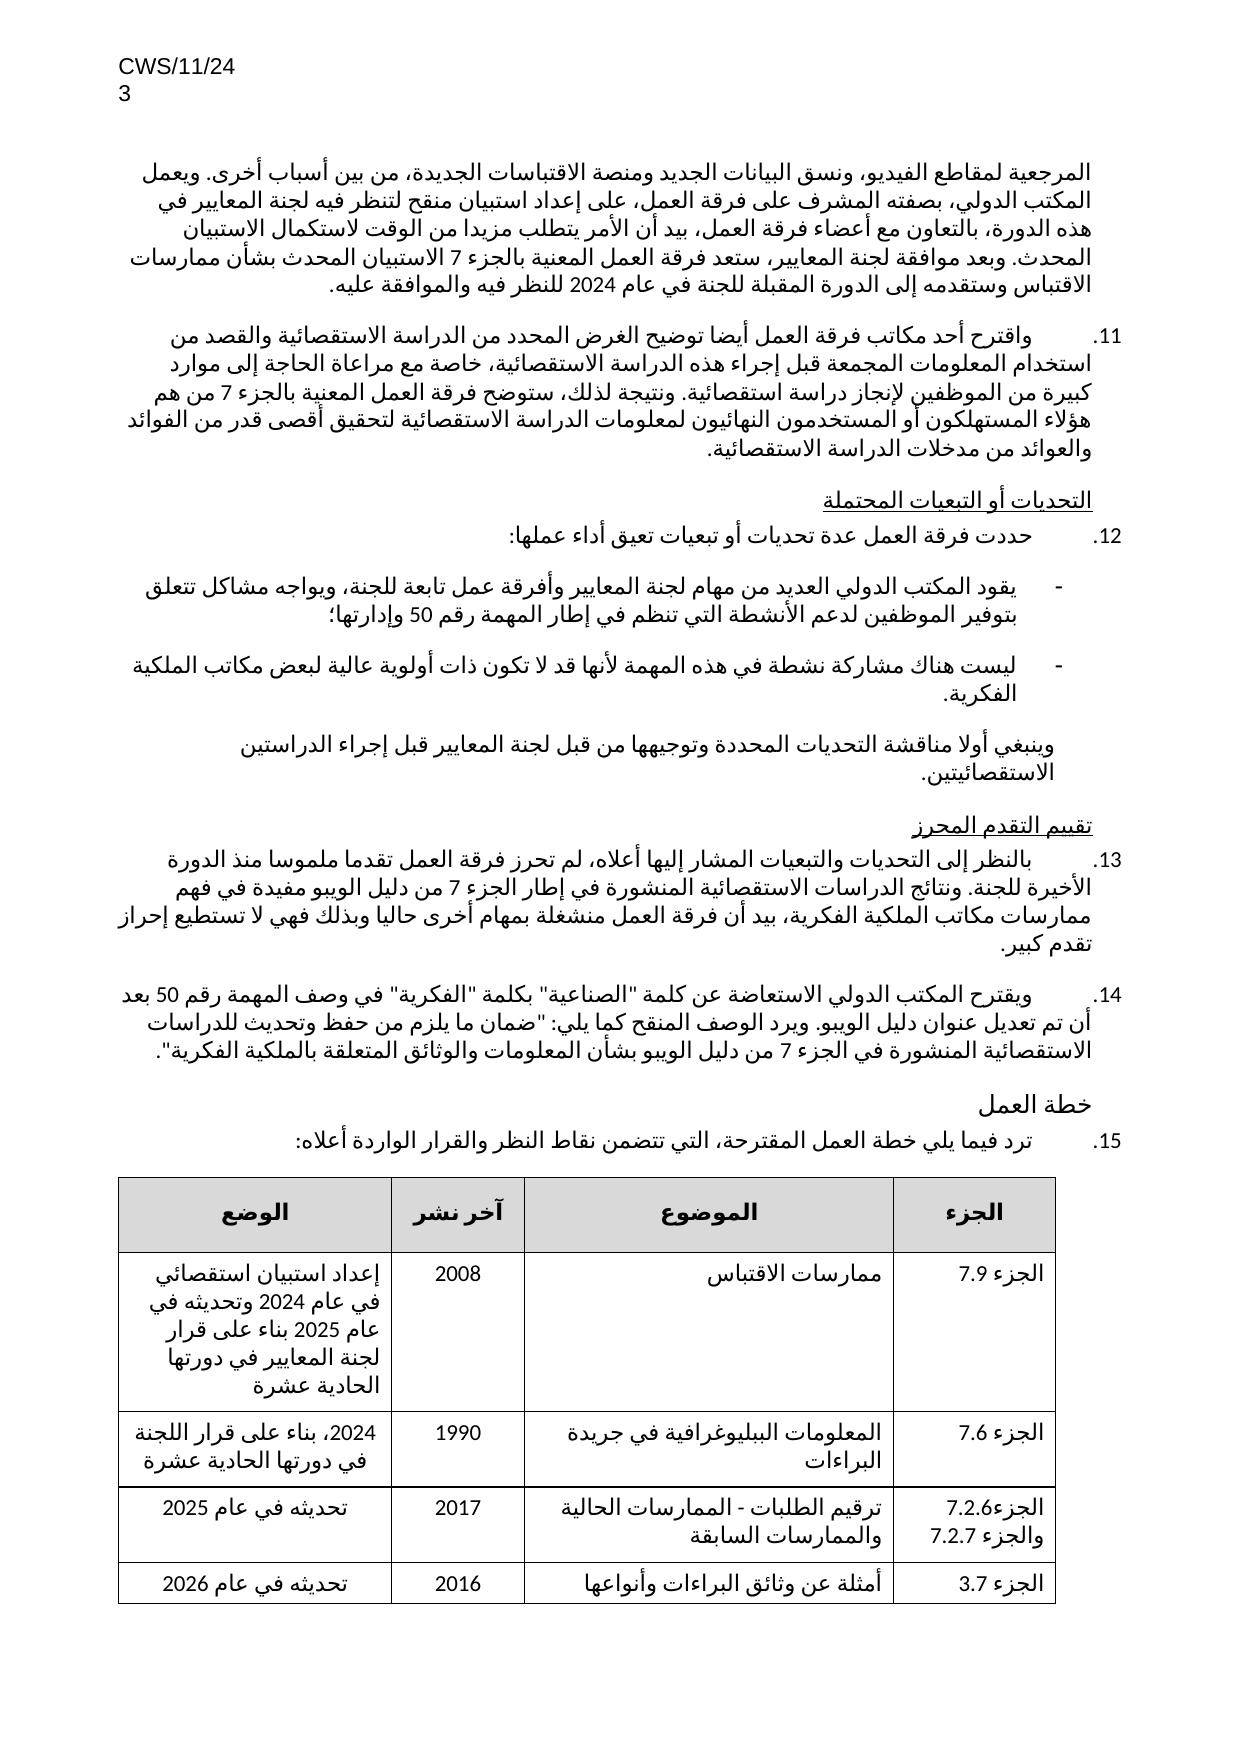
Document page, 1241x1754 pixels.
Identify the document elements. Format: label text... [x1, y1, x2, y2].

subtitle خطة العمل [118, 1089, 1092, 1120]
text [118, 158, 1092, 299]
text بالنظر إلى التحديات والتبعيات المشار إليها أعلاه، لم تحرز فرقة العمل تقدما ملموسا منذ الدورة الأخيرة للجنة. ونتائج الدراسات الاستقصائية المنشورة في إطار الجزء 7 من دليل الويبو مفيدة في فهم ممارسات مكاتب الملكية الفكرية، بيد أن فرقة العمل منشغلة بمهام أخرى حاليا وبذلك فهي لا تستطيع إحراز تقدم كبير. [118, 845, 1092, 957]
table_header الموضوع [525, 1178, 893, 1252]
table_cell الجزء7.2.6 والجزء 7.2.7 [894, 1488, 1055, 1562]
table_cell المعلومات الببليوغرافية في جريدة البراءات [525, 1412, 893, 1486]
table_cell 1990 [392, 1412, 524, 1486]
table_cell ترقيم الطلبات - الممارسات الحالية والممارسات السابقة [525, 1488, 893, 1562]
table_cell الجزء 3.7 [894, 1563, 1055, 1603]
text واقترح أحد مكاتب فرقة العمل أيضا توضيح الغرض المحدد من الدراسة الاستقصائية والقصد من استخدام المعلومات المجمعة قبل إجراء هذه الدراسة الاستقصائية، خاصة مع مراعاة الحاجة إلى موارد كبيرة من الموظفين لإنجاز دراسة استقصائية. ونتيجة لذلك، ستوضح فرقة العمل المعنية بالجزء 7 من هم هؤلاء المستهلكون أو المستخدمون النهائيون لمعلومات الدراسة الاستقصائية لتحقيق أقصى قدر من الفوائد والعوائد من مدخلات الدراسة الاستقصائية. [118, 322, 1092, 462]
table_cell 2016 [392, 1563, 524, 1603]
list ليست هناك مشاركة نشطة في هذه المهمة لأنها قد لا تكون ذات أولوية عالية لبعض مكاتب الملكية الفكرية. [118, 651, 1055, 707]
table_cell 2024، بناء على قرار اللجنة في دورتها الحادية عشرة [119, 1412, 391, 1486]
table_cell الجزء 7.9 [894, 1253, 1055, 1411]
table_cell 2008 [392, 1253, 524, 1411]
text ترد فيما يلي خطة العمل المقترحة، التي تتضمن نقاط النظر والقرار الواردة أعلاه: [118, 1126, 1092, 1154]
table_header آخر نشر [392, 1178, 524, 1252]
text حددت فرقة العمل عدة تحديات أو تبعيات تعيق أداء عملها: [118, 521, 1092, 549]
table_cell 2017 [392, 1488, 524, 1562]
table_cell تحديثه في عام 2025 [119, 1488, 391, 1562]
subtitle تقييم التقدم المحرز [118, 811, 1092, 839]
subtitle التحديات أو التبعيات المحتملة [118, 487, 1092, 515]
list وينبغي أولا مناقشة التحديات المحددة وتوجيهها من قبل لجنة المعايير قبل إجراء الدراستين الاستقصائيتين. [118, 730, 1055, 786]
table_header الجزء [894, 1178, 1055, 1252]
table_header الوضع [119, 1178, 391, 1252]
table_cell ممارسات الاقتباس [525, 1253, 893, 1411]
table_cell الجزء 7.6 [894, 1412, 1055, 1486]
text ويقترح المكتب الدولي الاستعاضة عن كلمة "الصناعية" بكلمة "الفكرية" في وصف المهمة رقم 50 بعد أن تم تعديل عنوان دليل الويبو. ويرد الوصف المنقح كما يلي: "ضمان ما يلزم من حفظ وتحديث للدراسات الاستقصائية المنشورة في الجزء 7 من دليل الويبو بشأن المعلومات والوثائق المتعلقة بالملكية الفكرية". [118, 980, 1092, 1064]
table_cell إعداد استبيان استقصائي في عام 2024 وتحديثه في عام 2025 بناء على قرار لجنة المعايير في دورتها الحادية عشرة [119, 1253, 391, 1411]
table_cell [525, 1563, 893, 1603]
list يقود المكتب الدولي العديد من مهام لجنة المعايير وأفرقة عمل تابعة للجنة، ويواجه مشاكل تتعلق بتوفير الموظفين لدعم الأنشطة التي تنظم في إطار المهمة رقم 50 وإدارتها؛ [118, 572, 1055, 628]
table_cell تحديثه في عام 2026 [119, 1563, 391, 1603]
